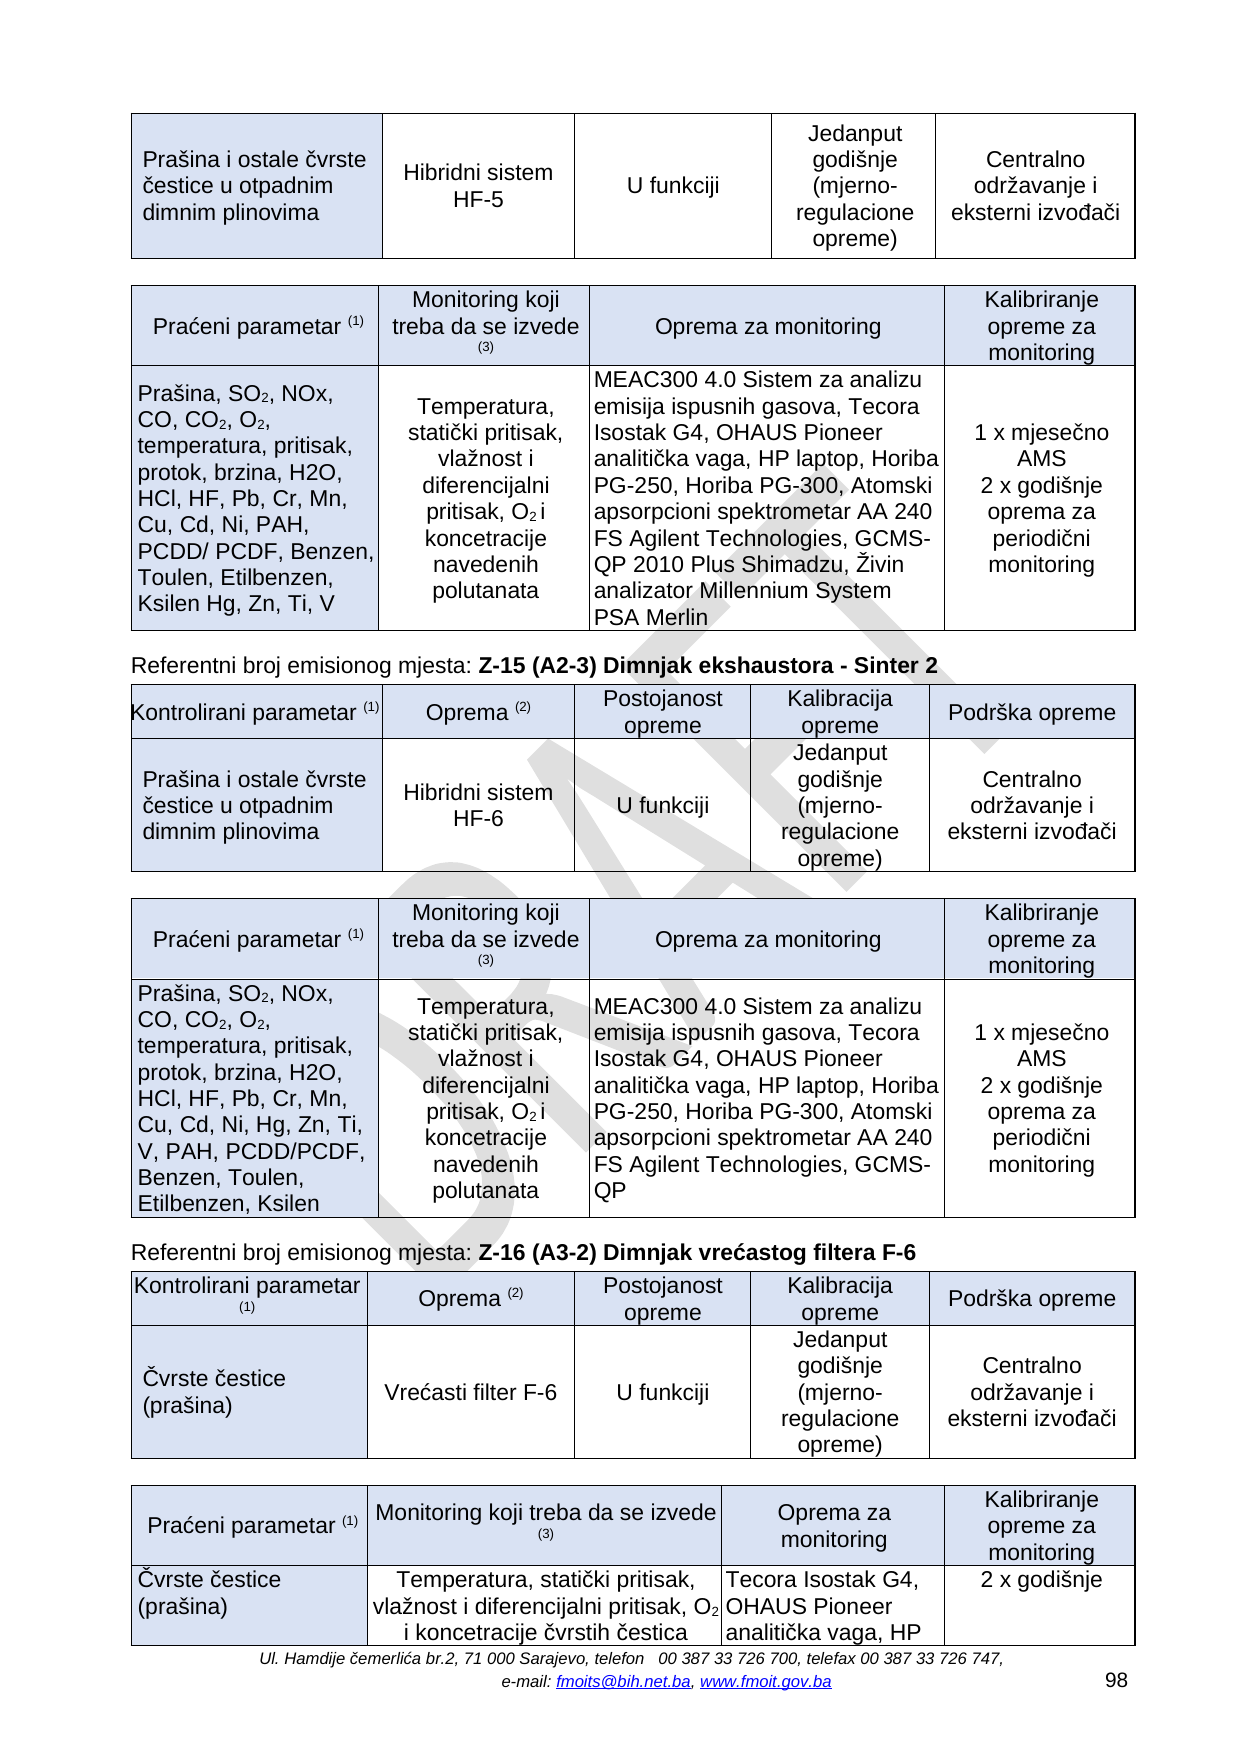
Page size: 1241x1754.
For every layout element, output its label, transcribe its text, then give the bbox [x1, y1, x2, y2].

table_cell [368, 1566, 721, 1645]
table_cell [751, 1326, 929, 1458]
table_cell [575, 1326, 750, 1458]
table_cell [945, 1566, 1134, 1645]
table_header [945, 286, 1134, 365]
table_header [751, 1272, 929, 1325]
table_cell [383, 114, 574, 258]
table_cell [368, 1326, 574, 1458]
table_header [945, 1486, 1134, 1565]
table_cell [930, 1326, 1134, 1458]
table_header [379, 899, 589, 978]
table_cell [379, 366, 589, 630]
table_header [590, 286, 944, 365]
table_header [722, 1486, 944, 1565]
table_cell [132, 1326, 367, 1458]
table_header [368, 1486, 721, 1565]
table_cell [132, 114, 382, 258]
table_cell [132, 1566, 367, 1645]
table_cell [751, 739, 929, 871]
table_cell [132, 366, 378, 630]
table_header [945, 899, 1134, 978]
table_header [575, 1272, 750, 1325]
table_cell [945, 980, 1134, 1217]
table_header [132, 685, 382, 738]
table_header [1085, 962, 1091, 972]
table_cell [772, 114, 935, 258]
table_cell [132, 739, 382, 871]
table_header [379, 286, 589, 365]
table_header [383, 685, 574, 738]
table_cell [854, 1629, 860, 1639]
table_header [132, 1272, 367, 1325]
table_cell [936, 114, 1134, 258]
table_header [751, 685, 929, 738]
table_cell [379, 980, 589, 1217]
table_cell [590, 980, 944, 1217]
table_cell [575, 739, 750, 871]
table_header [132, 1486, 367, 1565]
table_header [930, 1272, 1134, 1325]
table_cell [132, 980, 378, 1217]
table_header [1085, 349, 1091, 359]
text Referentni broj emisionog mjesta: Z-16 (A3-2) Dimnjak vrećastog filtera F-6 [131, 1238, 1134, 1265]
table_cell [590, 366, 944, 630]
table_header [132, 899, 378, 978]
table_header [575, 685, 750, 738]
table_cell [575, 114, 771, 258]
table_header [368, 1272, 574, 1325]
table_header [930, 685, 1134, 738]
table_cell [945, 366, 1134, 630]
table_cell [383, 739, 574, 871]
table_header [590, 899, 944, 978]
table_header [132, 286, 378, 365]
text Referentni broj emisionog mjesta: Z-15 (A2-3) Dimnjak ekshaustora - Sinter 2 [131, 652, 1134, 678]
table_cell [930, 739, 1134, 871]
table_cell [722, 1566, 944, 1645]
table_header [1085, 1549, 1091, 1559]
